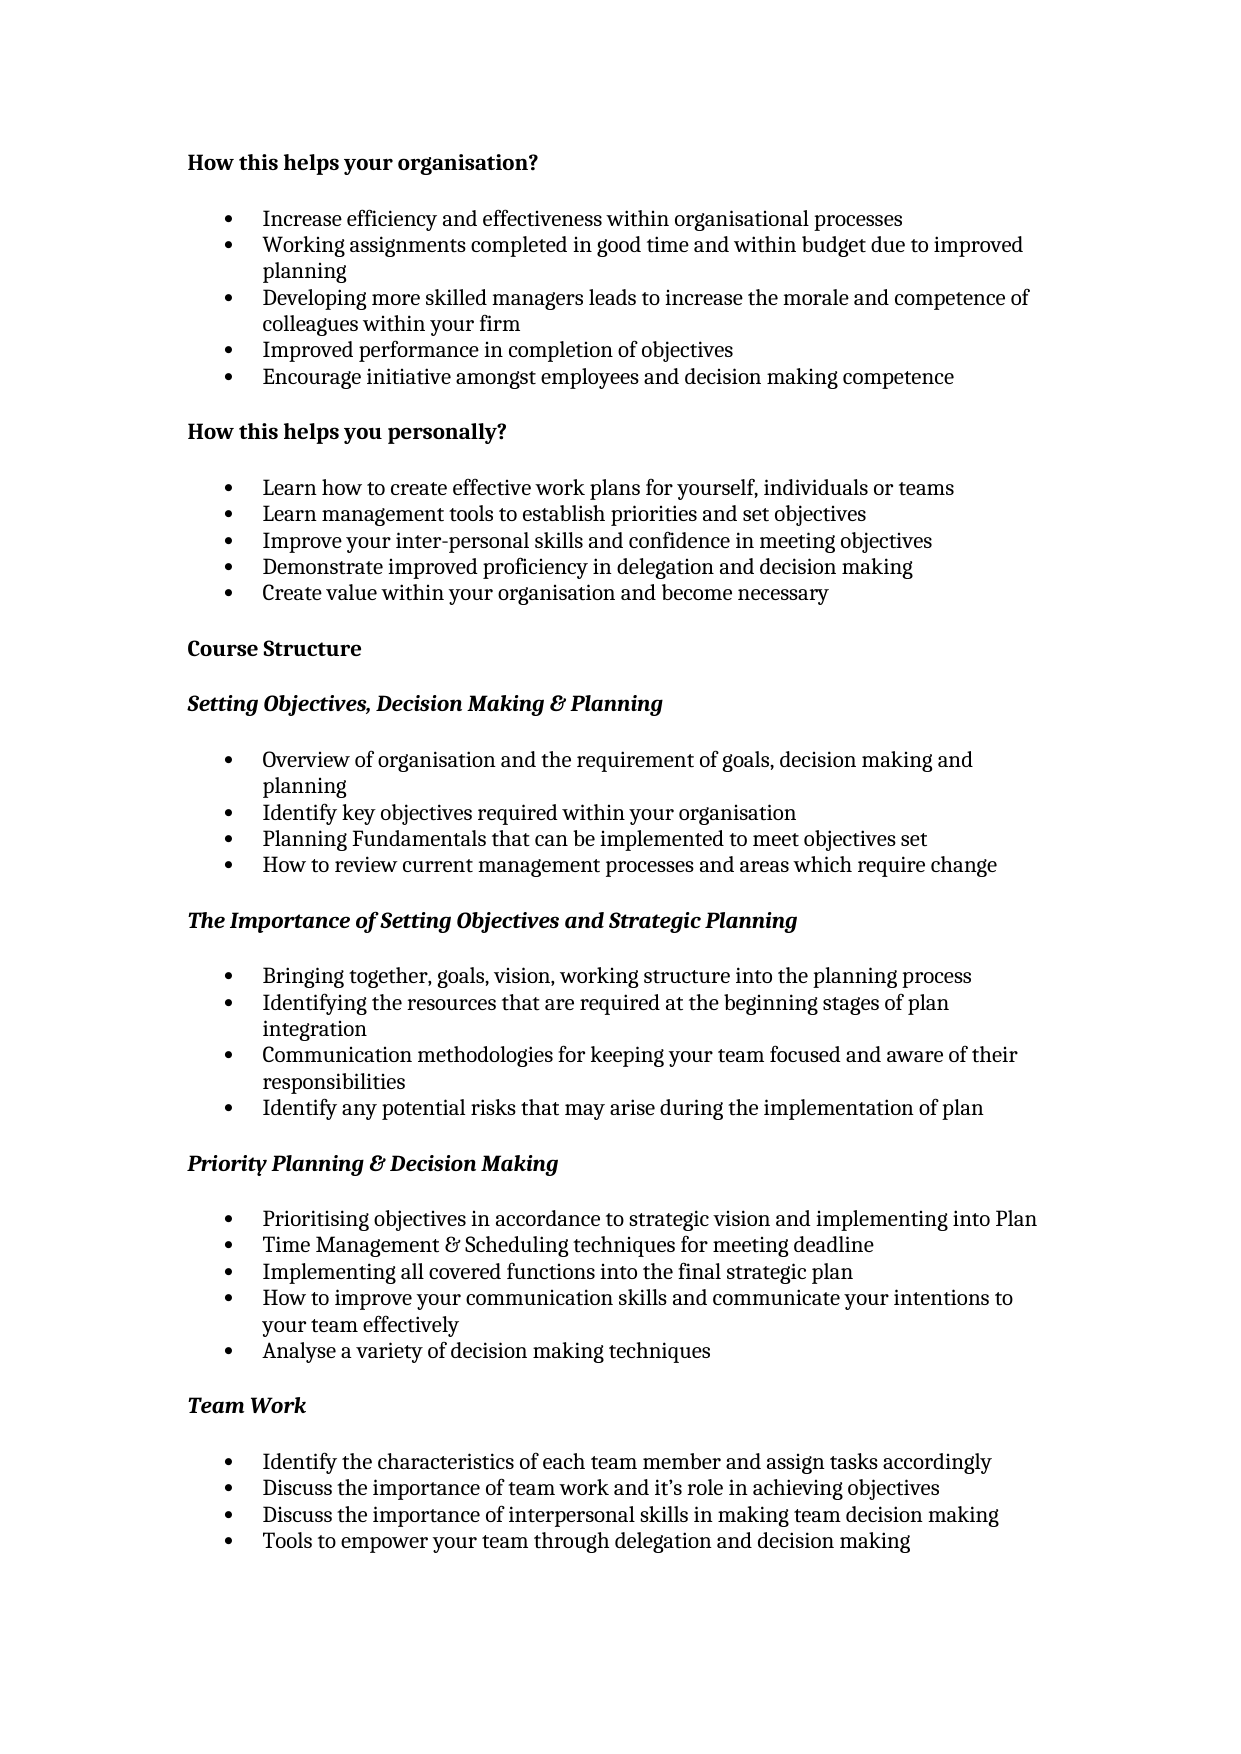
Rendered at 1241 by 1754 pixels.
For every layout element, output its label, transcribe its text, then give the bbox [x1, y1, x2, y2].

list Tools to empower your team through delegation and decision making [225, 1528, 1053, 1554]
text The Importance of Setting Objectives and Strategic Planning [187, 908, 1053, 934]
list Improved performance in completion of objectives [225, 337, 1053, 364]
text How this helps your organisation? [187, 150, 1053, 176]
list Communication methodologies for keeping your team focused and aware of their responsibilities [225, 1042, 1053, 1095]
text Priority Planning & Decision Making [187, 1150, 1053, 1177]
list Learn management tools to establish priorities and set objectives [225, 501, 1053, 527]
list How to improve your communication skills and communicate your intentions to your team effectively [225, 1285, 1053, 1338]
list Create value within your organisation and become necessary [225, 580, 1053, 606]
list Increase efficiency and effectiveness within organisational processes [225, 206, 1053, 232]
list Identifying the resources that are required at the beginning stages of plan integration [225, 989, 1053, 1042]
list Analyse a variety of decision making techniques [225, 1338, 1053, 1364]
text Course Structure [187, 636, 1053, 662]
text Setting Objectives, Decision Making & Planning [187, 691, 1053, 717]
subtitle How this helps you personally? [187, 419, 1053, 446]
list Identify key objectives required within your organisation [225, 799, 1053, 826]
list Identify any potential risks that may arise during the implementation of plan [225, 1095, 1053, 1121]
list Planning Fundamentals that can be implemented to meet objectives set [225, 826, 1053, 852]
list Discuss the importance of interpersonal skills in making team decision making [225, 1501, 1053, 1528]
list Time Management & Scheduling techniques for meeting deadline [225, 1232, 1053, 1259]
list Demonstrate improved proficiency in delegation and decision making [225, 554, 1053, 580]
list Working assignments completed in good time and within budget due to improved planning [225, 232, 1053, 284]
list Improve your inter-personal skills and confidence in meeting objectives [225, 527, 1053, 554]
list Encourage initiative amongst employees and decision making competence [225, 364, 1053, 390]
list Developing more skilled managers leads to increase the morale and competence of colleagues within your firm [225, 284, 1053, 337]
list Bringing together, goals, vision, working structure into the planning process [225, 963, 1053, 989]
list Implementing all covered functions into the final strategic plan [225, 1259, 1053, 1285]
list Identify the characteristics of each team member and assign tasks accordingly [225, 1449, 1053, 1475]
text Team Work [187, 1393, 1053, 1419]
list Overview of organisation and the requirement of goals, decision making and planning [225, 747, 1053, 799]
list Prioritising objectives in accordance to strategic vision and implementing into Plan [225, 1206, 1053, 1232]
list How to review current management processes and areas which require change [225, 852, 1053, 878]
list Discuss the importance of team work and it’s role in achieving objectives [225, 1475, 1053, 1501]
list Learn how to create effective work plans for yourself, individuals or teams [225, 475, 1053, 501]
